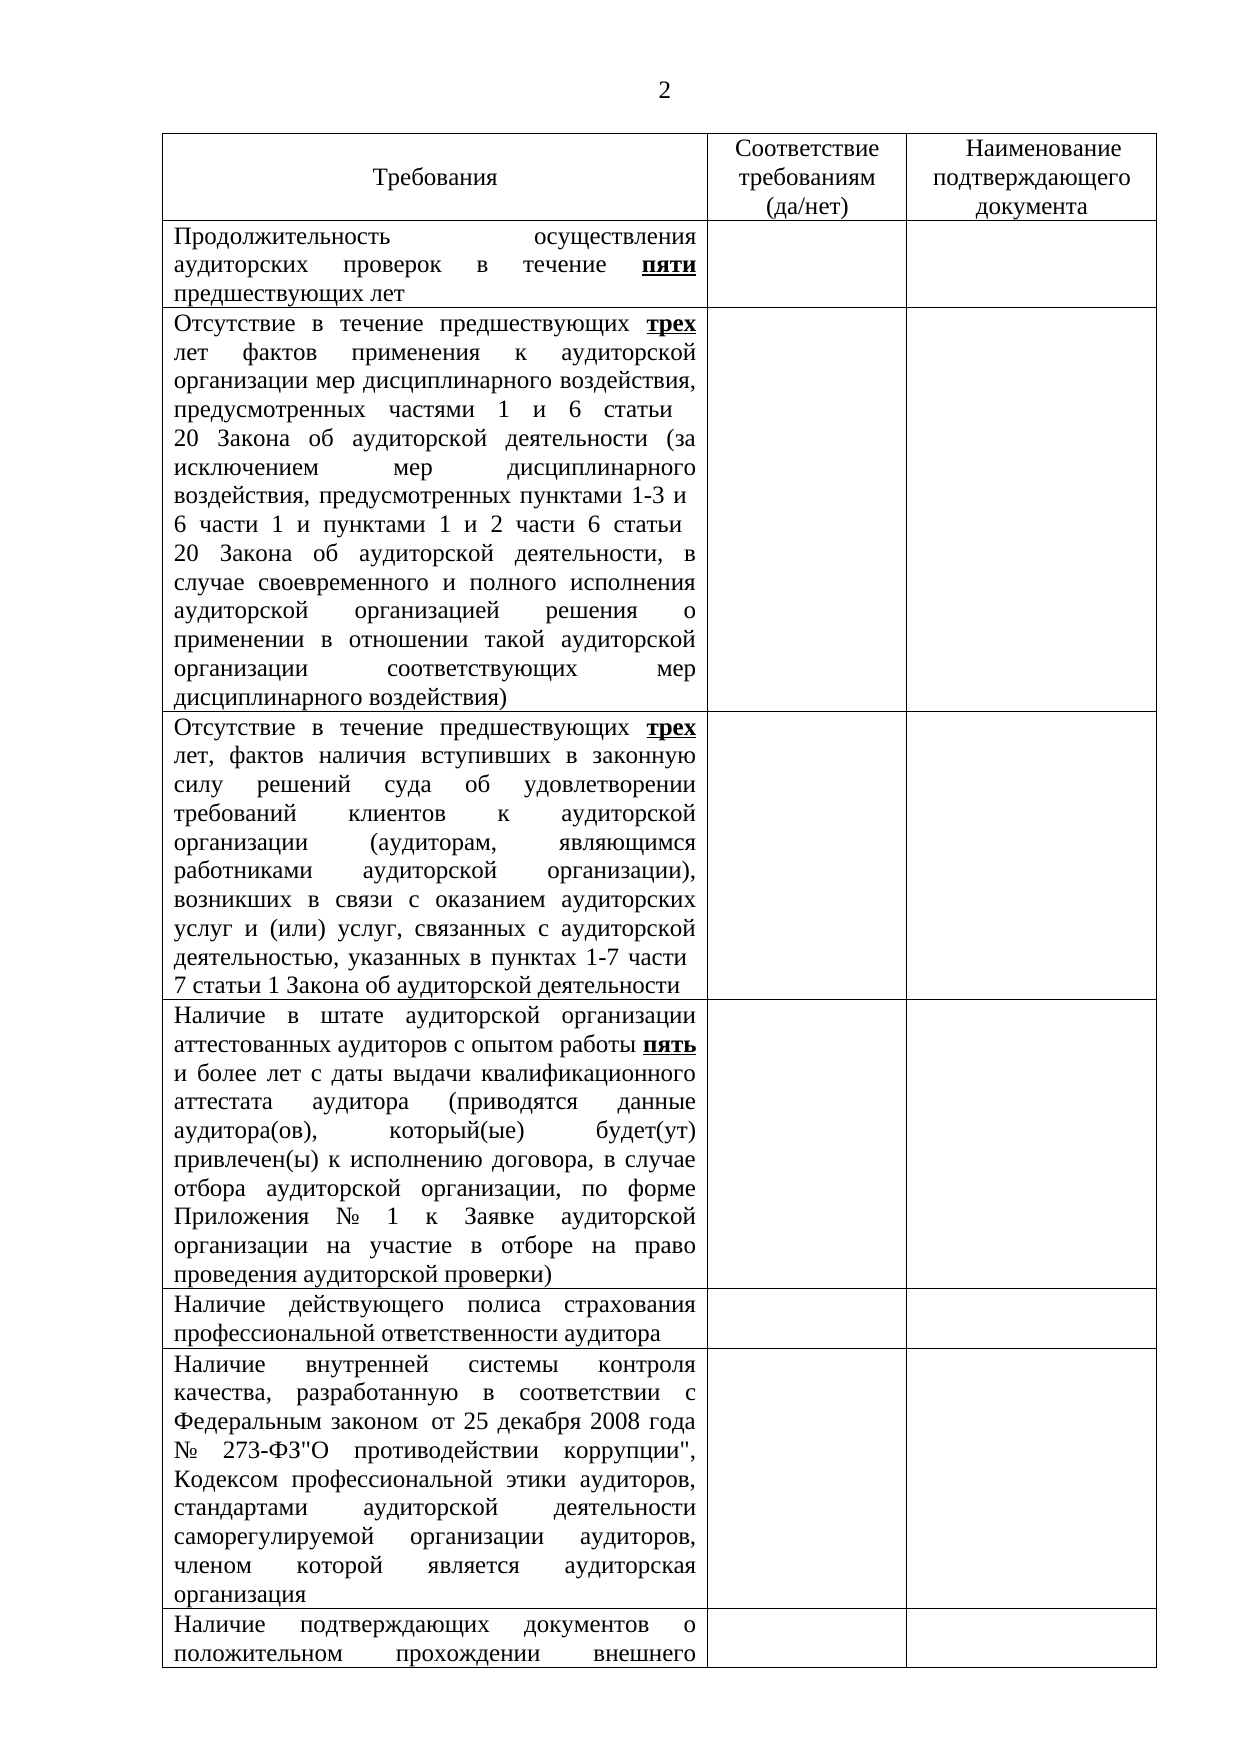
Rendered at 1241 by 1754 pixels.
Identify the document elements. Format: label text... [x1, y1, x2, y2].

table_cell [907, 1609, 1156, 1667]
table_cell [907, 1289, 1156, 1348]
table_cell [708, 1609, 906, 1667]
table_header Соответствие требованиям (да/нет) [708, 134, 906, 220]
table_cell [163, 1609, 707, 1667]
table_cell Отсутствие в течение предшествующих трех лет фактов применения к аудиторской организации мер дисциплинарного воздействия, предусмотренных частями 1 и 6 статьи 20 Закона об аудиторской деятельности (за исключением мер дисциплинарного воздействия, предусмотренных пунктами 1-3 и 6 части 1 и пунктами 1 и 2 части 6 статьи 20 Закона об аудиторской деятельности, в случае своевременного и полного исполнения аудиторской организацией решения о применении в отношении такой аудиторской организации соответствующих мер дисциплинарного воздействия) [163, 308, 707, 711]
table_header Наименование подтверждающего документа [907, 134, 1156, 220]
table_cell [907, 221, 1156, 307]
table_cell Продолжительность осуществления аудиторских проверок в течение пяти предшествующих лет [163, 221, 707, 307]
table_cell [708, 1000, 906, 1288]
table_cell [708, 221, 906, 307]
table_cell Наличие действующего полиса страхования профессиональной ответственности аудитора [163, 1289, 707, 1348]
table_cell [907, 1349, 1156, 1607]
table_cell [907, 712, 1156, 999]
table_cell [708, 1349, 906, 1607]
table_cell [907, 1000, 1156, 1288]
table_cell Отсутствие в течение предшествующих трех лет, фактов наличия вступивших в законную силу решений суда об удовлетворении требований клиентов к аудиторской организации (аудиторам, являющимся работниками аудиторской организации), возникших в связи с оказанием аудиторских услуг и (или) услуг, связанных с аудиторской деятельностью, указанных в пунктах 1-7 части 7 статьи 1 Закона об аудиторской деятельности [163, 712, 707, 999]
table_cell [708, 712, 906, 999]
table_cell [708, 308, 906, 711]
table_cell [708, 1289, 906, 1348]
table_cell Наличие в штате аудиторской организации аттестованных аудиторов с опытом работы пять и более лет с даты выдачи квалификационного аттестата аудитора (приводятся данные аудитора(ов), который(ые) будет(ут) привлечен(ы) к исполнению договора, в случае отбора аудиторской организации, по форме Приложения № 1 к Заявке аудиторской организации на участие в отборе на право проведения аудиторской проверки) [163, 1000, 707, 1288]
table_header Требования [163, 134, 707, 220]
table_cell Наличие внутренней системы контроля качества, разработанную в соответствии с Федеральным законом от 25 декабря 2008 года № 273-ФЗ"О противодействии коррупции", Кодексом профессиональной этики аудиторов, стандартами аудиторской деятельности саморегулируемой организации аудиторов, членом которой является аудиторская организация [163, 1349, 707, 1607]
table_cell [907, 308, 1156, 711]
